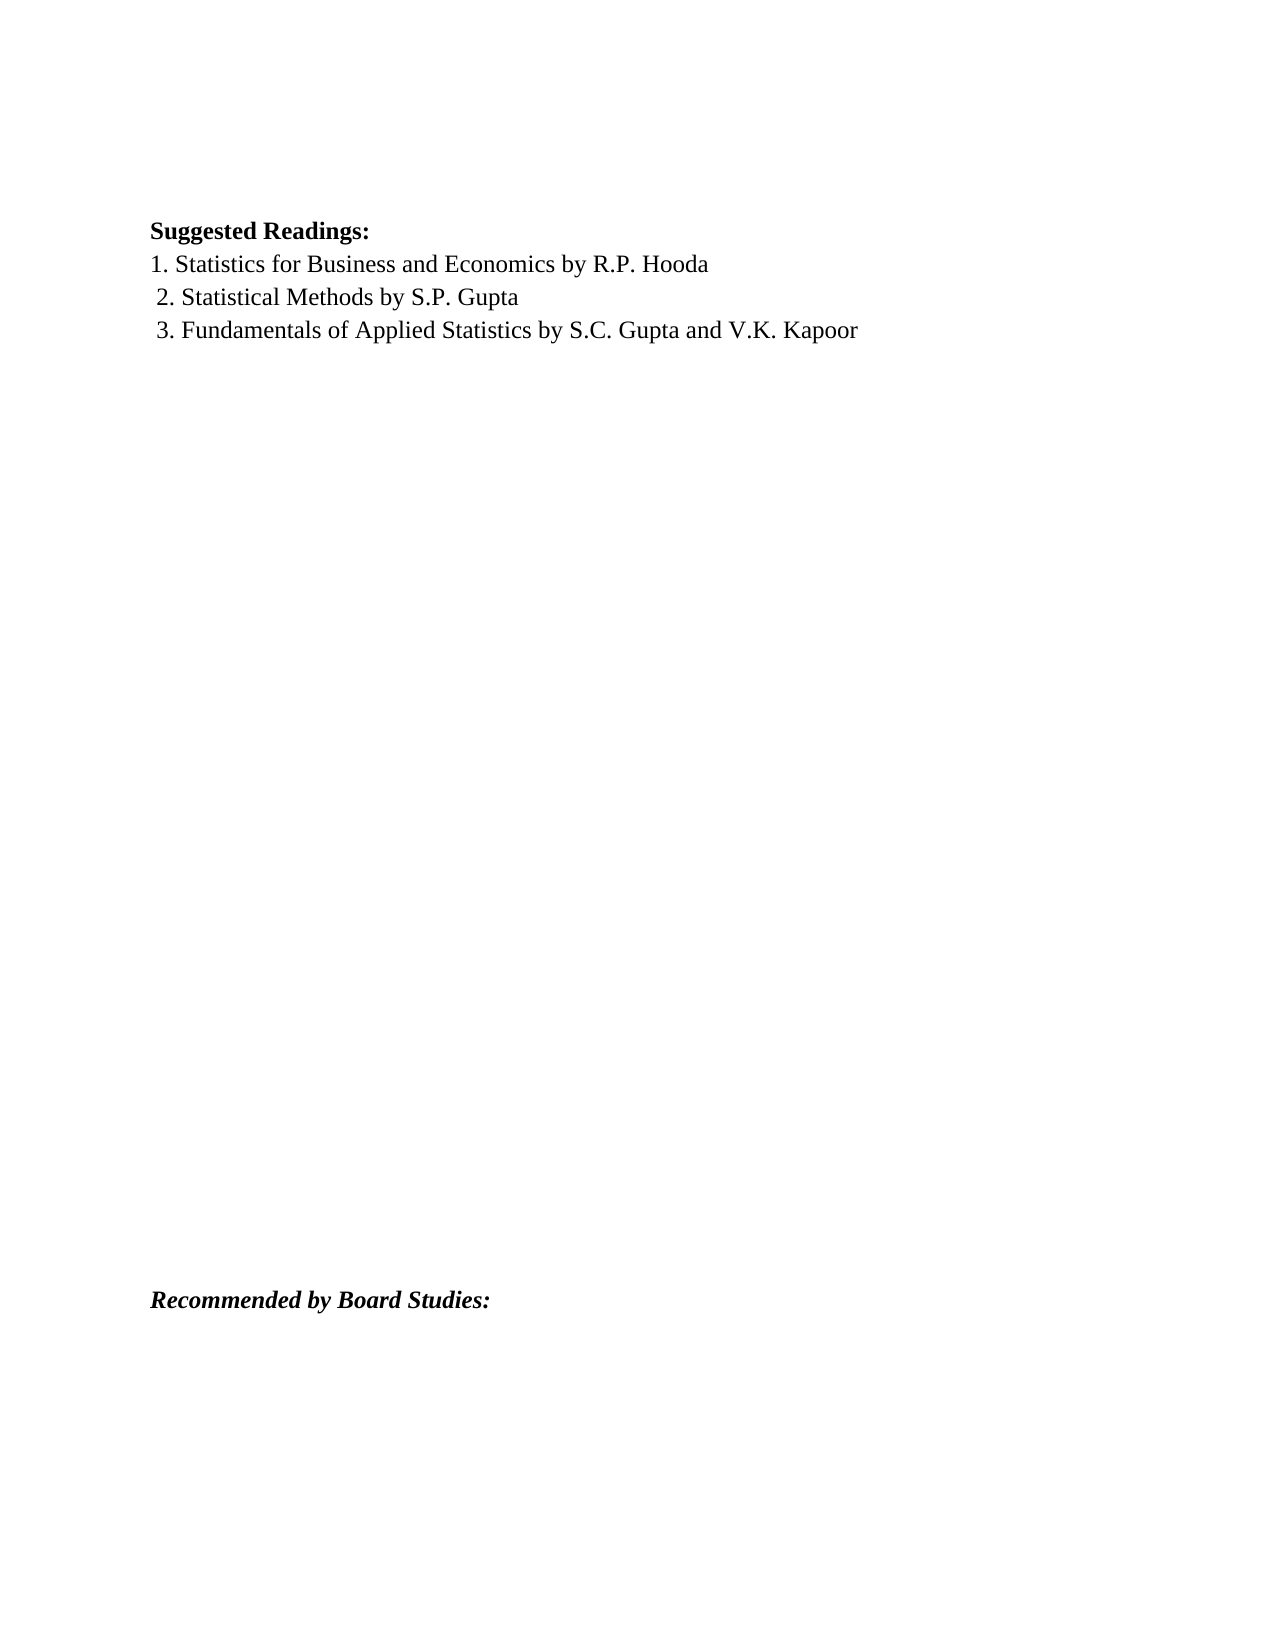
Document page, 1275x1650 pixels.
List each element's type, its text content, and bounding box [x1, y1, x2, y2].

text Suggested Readings: [150, 216, 1125, 245]
text Recommended by Board Studies: [150, 1285, 1125, 1314]
text 1. Statistics for Business and Economics by R.P. Hooda [150, 249, 1125, 278]
text 2. Statistical Methods by S.P. Gupta [150, 282, 1125, 311]
text 3. Fundamentals of Applied Statistics by S.C. Gupta and V.K. Kapoor [150, 315, 1125, 344]
